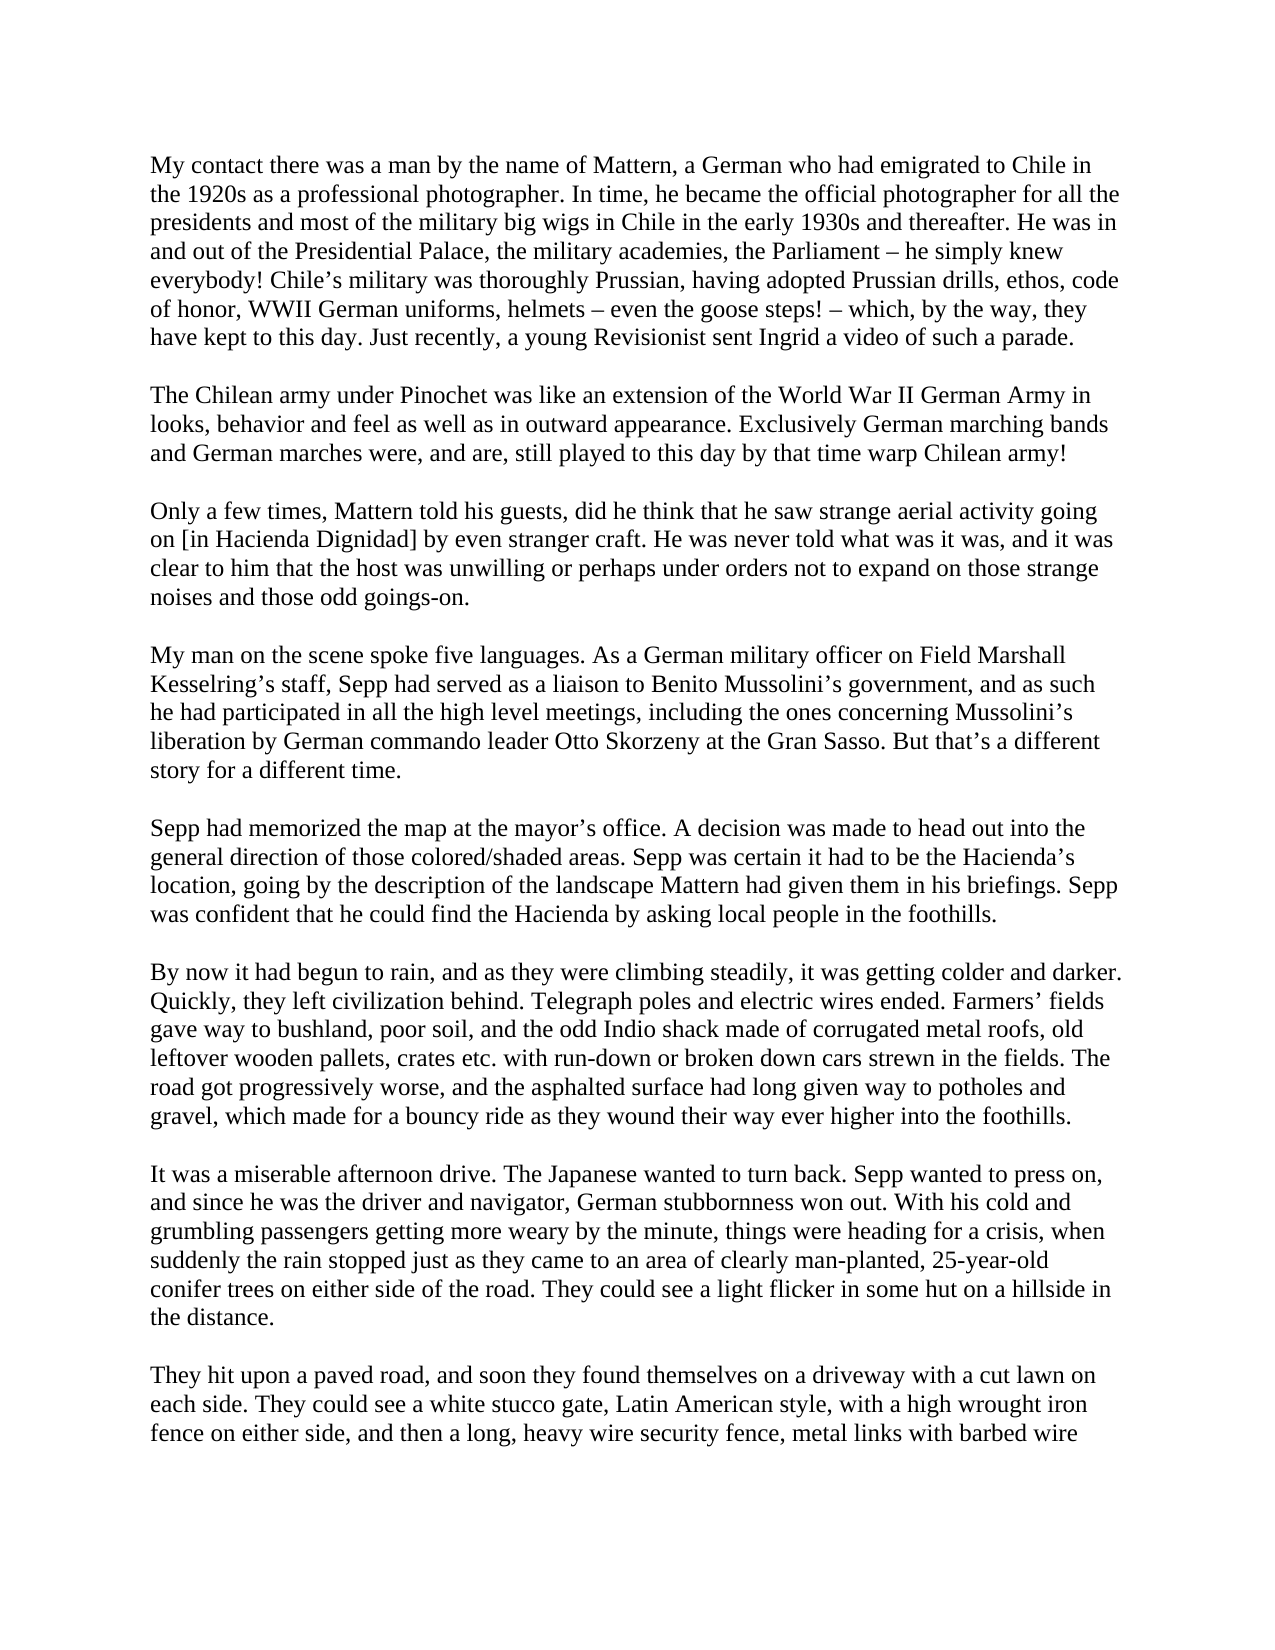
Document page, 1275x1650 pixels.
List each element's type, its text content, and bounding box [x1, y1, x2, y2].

text By now it had begun to rain, and as they were climbing steadily, it was getting colder and darker. Quickly, they left civilization behind. Telegraph poles and electric wires ended. Farmers’ fields gave way to bushland, poor soil, and the odd Indio shack made of corrugated metal roofs, old leftover wooden pallets, crates etc. with run-down or broken down cars strewn in the fields. The road got progressively worse, and the asphalted surface had long given way to potholes and gravel, which made for a bouncy ride as they wound their way ever higher into the foothills. [150, 957, 1125, 1129]
text Sepp had memorized the map at the mayor’s office. A decision was made to head out into the general direction of those colored/shaded areas. Sepp was certain it had to be the Hacienda’s location, going by the description of the landscape Mattern had given them in his briefings. Sepp was confident that he could find the Hacienda by asking local people in the foothills. [150, 813, 1125, 928]
text My man on the scene spoke five languages. As a German military officer on Field Marshall Kesselring’s staff, Sepp had served as a liaison to Benito Mussolini’s government, and as such he had participated in all the high level meetings, including the ones concerning Mussolini’s liberation by German commando leader Otto Skorzeny at the Gran Sasso. But that’s a different story for a different time. [150, 640, 1125, 784]
text Only a few times, Mattern told his guests, did he think that he saw strange aerial activity going on [in Hacienda Dignidad] by even stranger craft. He was never told what was it was, and it was clear to him that the host was unwilling or perhaps under orders not to expand on those strange noises and those odd goings-on. [150, 496, 1125, 611]
text My contact there was a man by the name of Mattern, a German who had emigrated to Chile in the 1920s as a professional photographer. In time, he became the official photographer for all the presidents and most of the military big wigs in Chile in the early 1930s and thereafter. He was in and out of the Presidential Palace, the military academies, the Parliament – he simply knew everybody! Chile’s military was thoroughly Prussian, having adopted Prussian drills, ethos, code of honor, WWII German uniforms, helmets – even the goose steps! – which, by the way, they have kept to this day. Just recently, a young Revisionist sent Ingrid a video of such a parade. [150, 150, 1125, 351]
text The Chilean army under Pinochet was like an extension of the World War II German Army in looks, behavior and feel as well as in outward appearance. Exclusively German marching bands and German marches were, and are, still played to this day by that time warp Chilean army! [150, 380, 1125, 467]
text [150, 1360, 1125, 1447]
text It was a miserable afternoon drive. The Japanese wanted to turn back. Sepp wanted to press on, and since he was the driver and navigator, German stubbornness won out. With his cold and grumbling passengers getting more weary by the minute, things were heading for a crisis, when suddenly the rain stopped just as they came to an area of clearly man-planted, 25-year-old conifer trees on either side of the road. They could see a light flicker in some hut on a hillside in the distance. [150, 1159, 1125, 1331]
